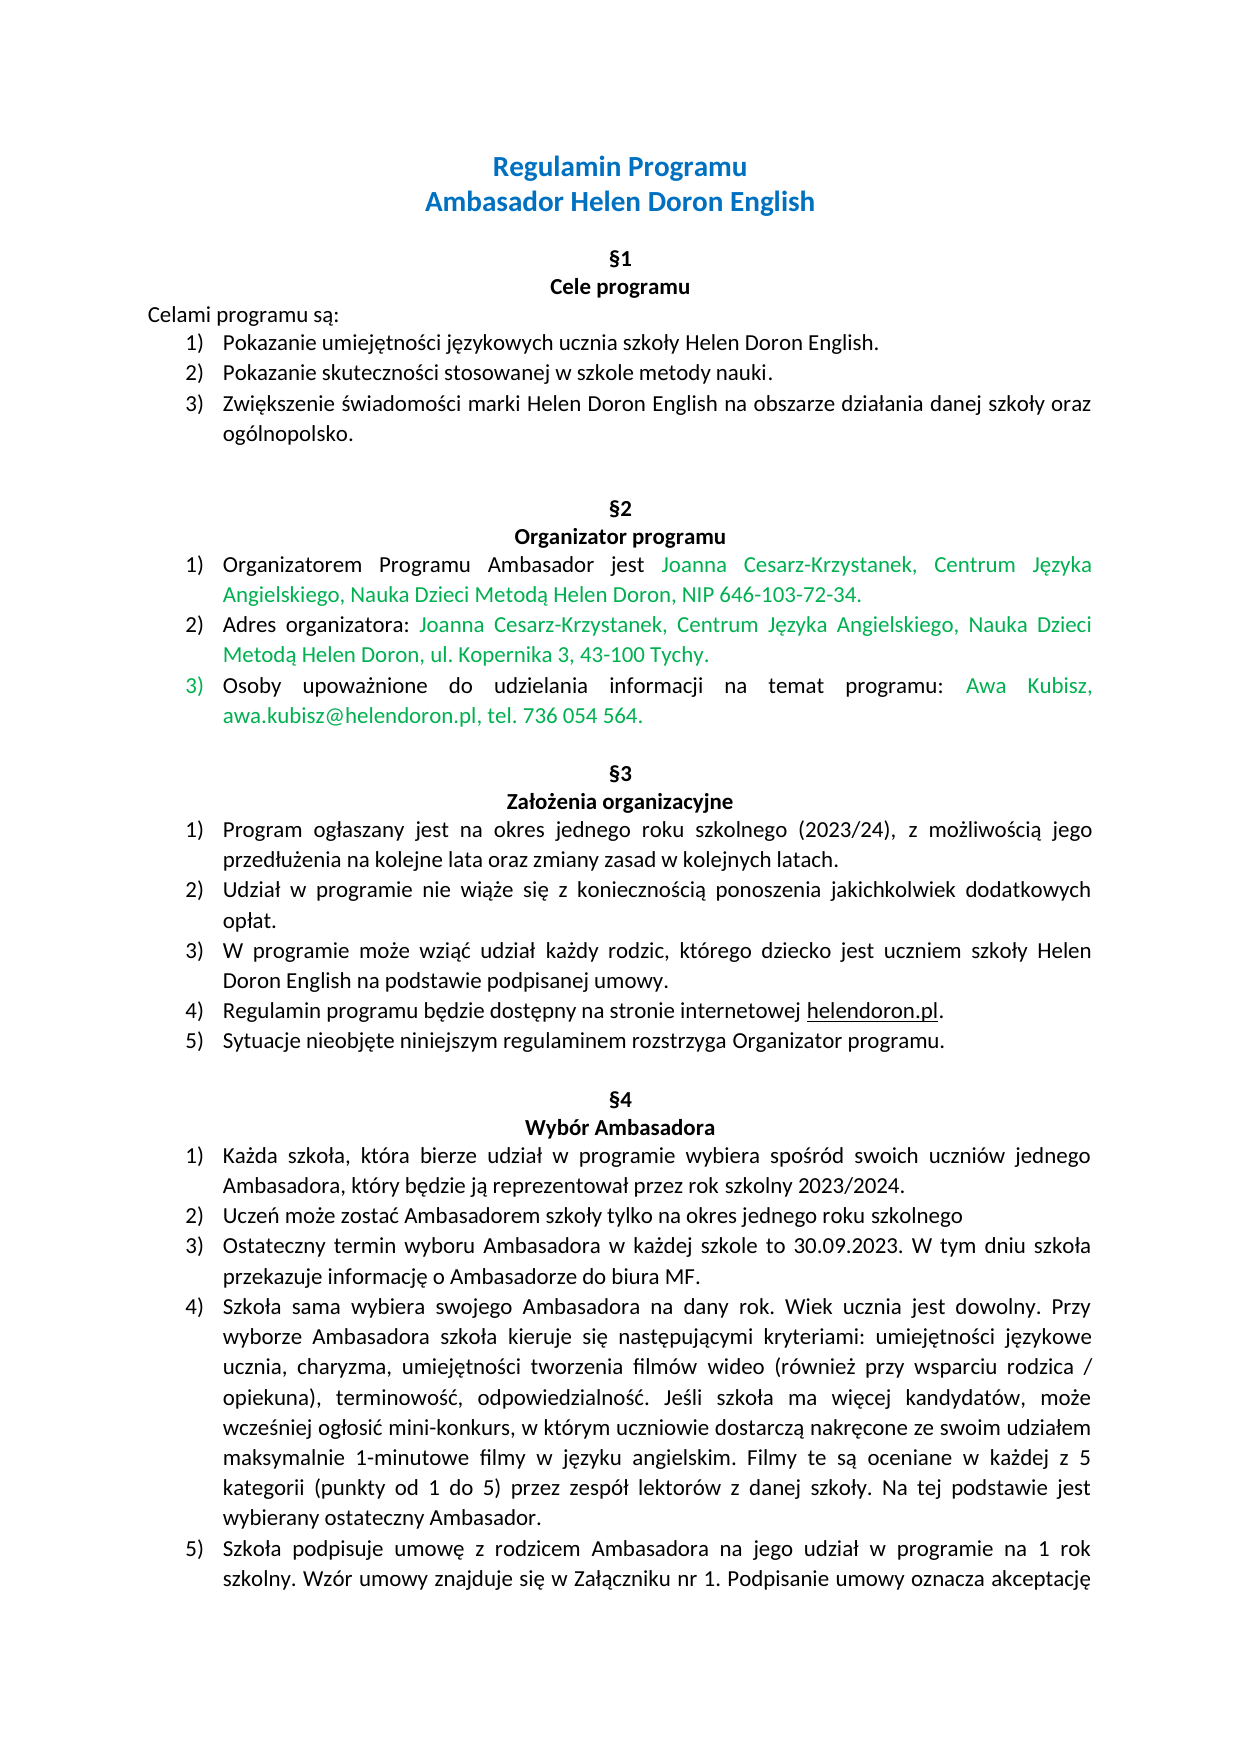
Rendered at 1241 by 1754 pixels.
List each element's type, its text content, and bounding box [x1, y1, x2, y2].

list Zwiększenie świadomości marki Helen Doron English na obszarze działania danej szkoły oraz ogólnopolsko. [185, 389, 1093, 447]
list Udział w programie nie wiąże się z koniecznością ponoszenia jakichkolwiek dodatkowych opłat. [185, 876, 1093, 934]
list W programie może wziąć udział każdy rodzic, którego dziecko jest uczniem szkoły Helen Doron English na podstawie podpisanej umowy. [185, 936, 1093, 994]
list Organizatorem Programu Ambasador jest Joanna Cesarz-Krzystanek, Centrum Języka Angielskiego, Nauka Dzieci Metodą Helen Doron, NIP 646-103-72-34. [185, 550, 1093, 608]
list Adres organizatora: Joanna Cesarz-Krzystanek, Centrum Języka Angielskiego, Nauka Dzieci Metodą Helen Doron, ul. Kopernika 3, 43-100 Tychy. [185, 610, 1093, 668]
text §3 Założenia organizacyjne [148, 759, 1093, 815]
list Ostateczny termin wyboru Ambasadora w każdej szkole to 30.09.2023. W tym dniu szkoła przekazuje informację o Ambasadorze do biura MF. [185, 1232, 1093, 1290]
text §1 Cele programu [148, 244, 1093, 300]
list Regulamin programu będzie dostępny na stronie internetowej helendoron.pl. [185, 996, 1093, 1024]
list Sytuacje nieobjęte niniejszym regulaminem rozstrzyga Organizator programu. [185, 1027, 1093, 1055]
text Celami programu są: [148, 300, 1093, 328]
list Szkoła sama wybiera swojego Ambasadora na dany rok. Wiek ucznia jest dowolny. Przy wyborze Ambasadora szkoła kieruje się następującymi kryteriami: umiejętności językowe ucznia, charyzma, umiejętności tworzenia filmów wideo (również przy wsparciu rodzica / opiekuna), terminowość, odpowiedzialność. Jeśli szkoła ma więcej kandydatów, może wcześniej ogłosić mini-konkurs, w którym uczniowie dostarczą nakręcone ze swoim udziałem maksymalnie 1-minutowe filmy w języku angielskim. Filmy te są oceniane w każdej z 5 kategorii (punkty od 1 do 5) przez zespół lektorów z danej szkoły. Na tej podstawie jest wybierany ostateczny Ambasador. [185, 1292, 1093, 1531]
list Pokazanie umiejętności językowych ucznia szkoły Helen Doron English. [185, 328, 1093, 356]
list Pokazanie skuteczności stosowanej w szkole metody nauki. [185, 358, 1093, 387]
list Każda szkoła, która bierze udział w programie wybiera spośród swoich uczniów jednego Ambasadora, który będzie ją reprezentował przez rok szkolny 2023/2024. [185, 1141, 1093, 1199]
list Program ogłaszany jest na okres jednego roku szkolnego (2023/24), z możliwością jego przedłużenia na kolejne lata oraz zmiany zasad w kolejnych latach. [185, 815, 1093, 873]
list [185, 1534, 1093, 1592]
list Osoby upoważnione do udzielania informacji na temat programu: Awa Kubisz, awa.kubisz@helendoron.pl, tel. 736 054 564. [185, 671, 1093, 729]
list Uczeń może zostać Ambasadorem szkoły tylko na okres jednego roku szkolnego [185, 1201, 1093, 1229]
text §4 Wybór Ambasadora [148, 1085, 1093, 1141]
text §2 Organizator programu [148, 494, 1093, 550]
text Regulamin Programu Ambasador Helen Doron English [148, 148, 1093, 219]
